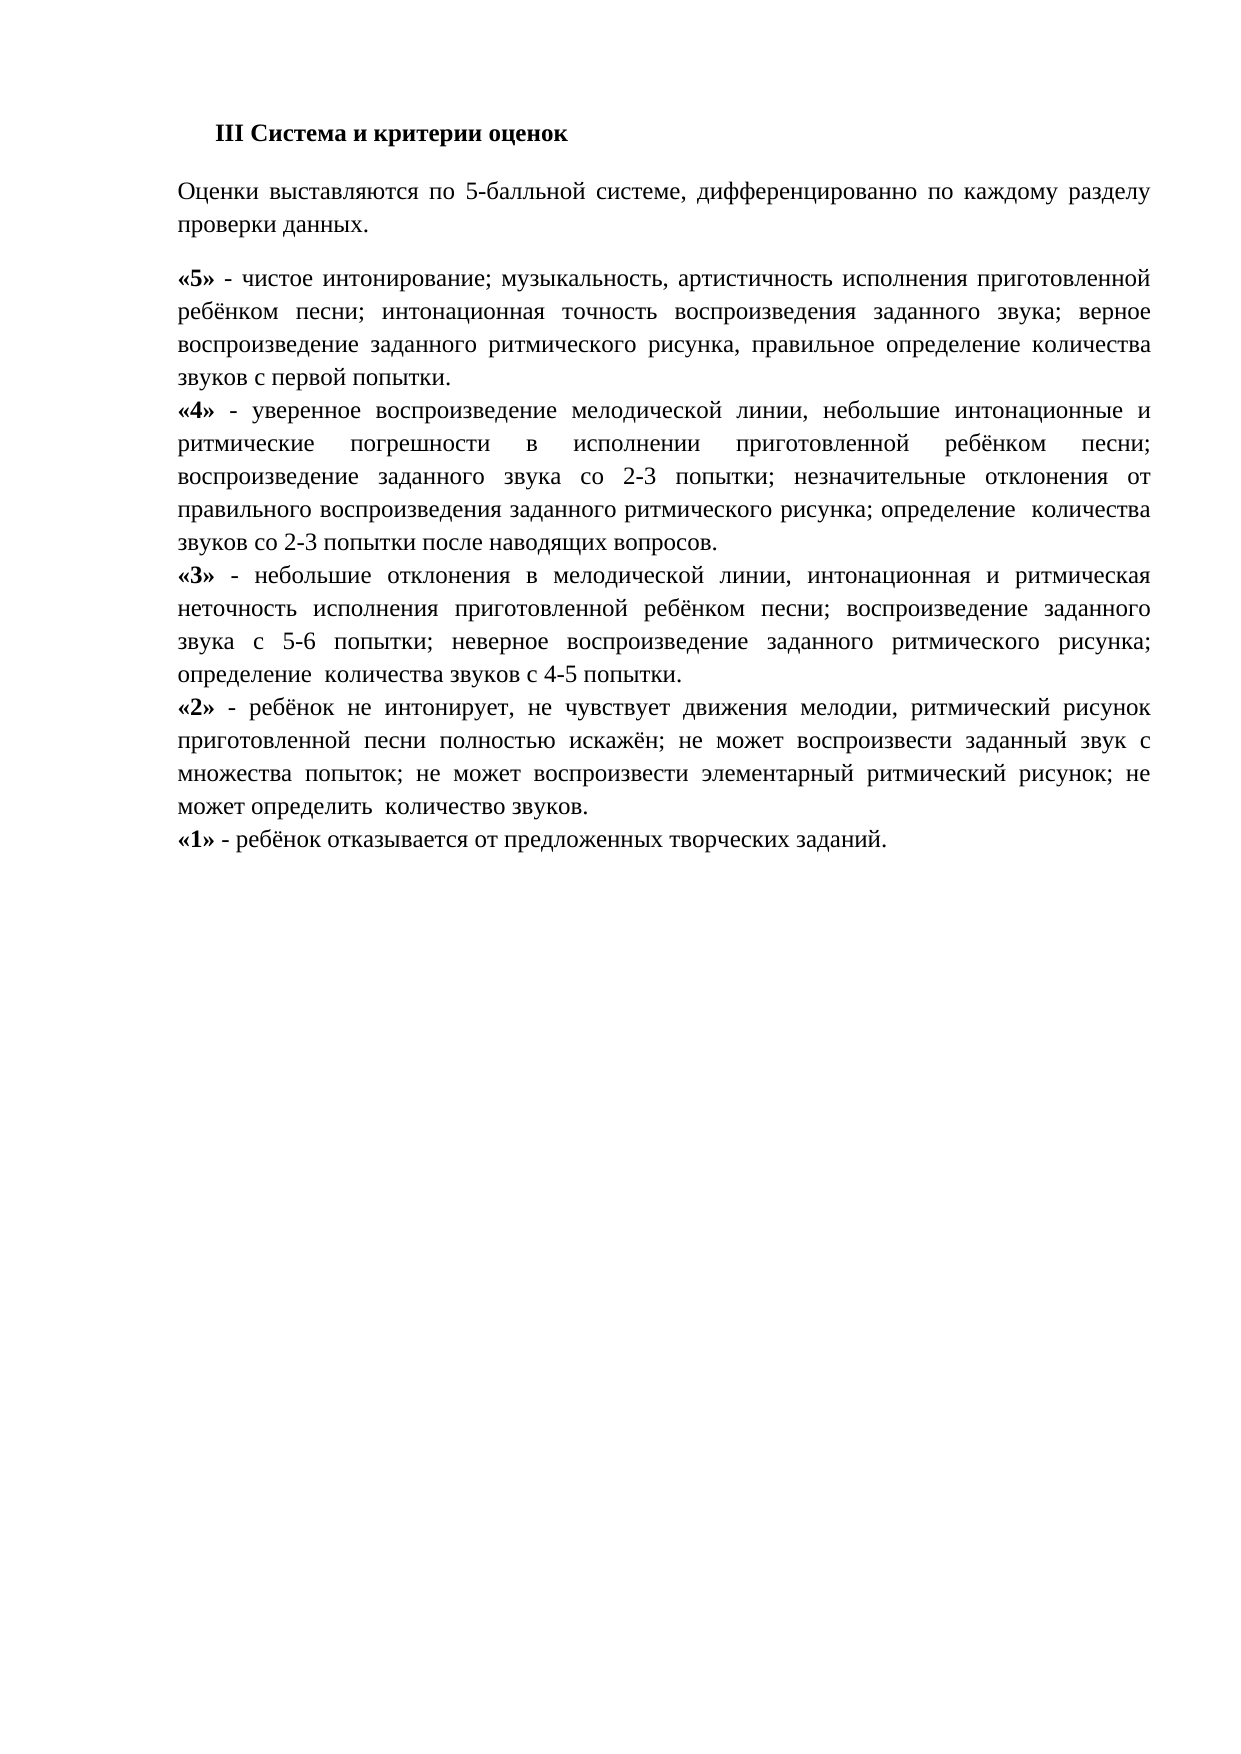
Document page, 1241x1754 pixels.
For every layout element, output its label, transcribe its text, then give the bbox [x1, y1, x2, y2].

text «2» - ребёнок не интонирует, не чувствует движения мелодии, ритмический рисунок приготовленной песни полностью искажён; не может воспроизвести заданный звук с множества попыток; не может воспроизвести элементарный ритмический рисунок; не может определить количество звуков. [177, 692, 1152, 820]
text «5» - чистое интонирование; музыкальность, артистичность исполнения приготовленной ребёнком песни; интонационная точность воспроизведения заданного звука; верное воспроизведение заданного ритмического рисунка, правильное определение количества звуков с первой попытки. [177, 263, 1152, 391]
text «1» - ребёнок отказывается от предложенных творческих заданий. [177, 824, 1152, 853]
text «4» - уверенное воспроизведение мелодической линии, небольшие интонационные и ритмические погрешности в исполнении приготовленной ребёнком песни; воспроизведение заданного звука со 2-3 попытки; незначительные отклонения от правильного воспроизведения заданного ритмического рисунка; определение количества звуков со 2-3 попытки после наводящих вопросов. [177, 395, 1152, 556]
text «3» - небольшие отклонения в мелодической линии, интонационная и ритмическая неточность исполнения приготовленной ребёнком песни; воспроизведение заданного звука с 5-6 попытки; неверное воспроизведение заданного ритмического рисунка; определение количества звуков с 4-5 попытки. [177, 560, 1152, 688]
text Оценки выставляются по 5-балльной системе, дифференцированно по каждому разделу проверки данных. [177, 176, 1152, 238]
list III Система и критерии оценок [215, 118, 1152, 147]
